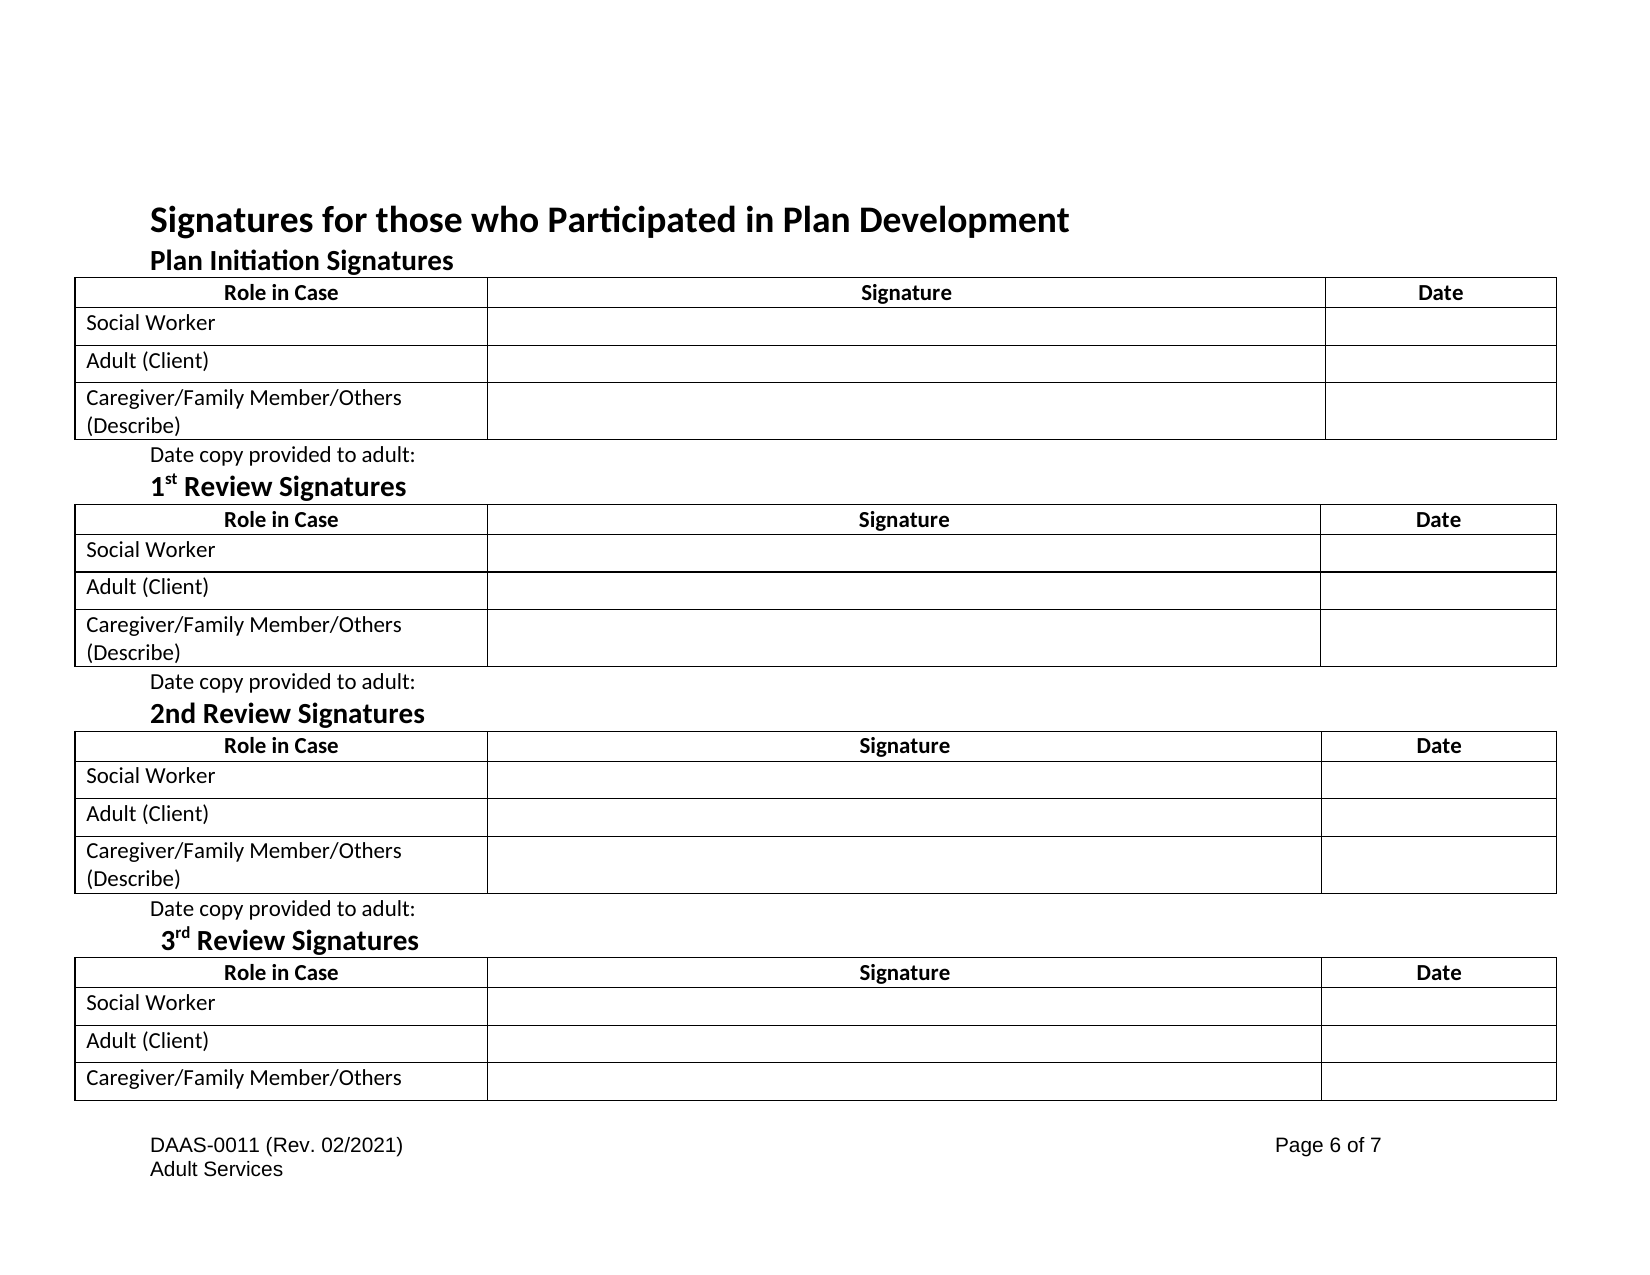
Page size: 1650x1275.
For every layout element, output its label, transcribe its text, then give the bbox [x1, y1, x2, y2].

table_header Date [1322, 958, 1556, 987]
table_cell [76, 1063, 487, 1100]
table_cell [488, 383, 1325, 439]
table_header Signature [488, 278, 1325, 307]
table_header Role in Case [76, 278, 487, 307]
table_cell Adult (Client) [76, 1026, 487, 1062]
table_cell [488, 799, 1321, 836]
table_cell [76, 837, 487, 893]
text 1st Review Signatures [150, 468, 1500, 504]
table_cell Adult (Client) [76, 799, 487, 836]
table_cell [488, 308, 1325, 345]
table_cell [488, 988, 1321, 1025]
table_cell [1326, 383, 1556, 439]
table_cell Social Worker [76, 762, 487, 798]
text Signatures for those who Participated in Plan Development [150, 196, 1500, 242]
table_header Date [1322, 732, 1556, 761]
table_cell Caregiver/Family Member/Others (Describe) [76, 610, 487, 666]
table_cell [488, 837, 1321, 893]
table_cell Adult (Client) [76, 346, 487, 382]
table_cell Social Worker [76, 988, 487, 1025]
table_cell [488, 1026, 1321, 1062]
table_header Signature [488, 505, 1320, 534]
table_cell Social Worker [76, 535, 487, 571]
table_cell [1321, 610, 1556, 666]
table_cell [1321, 535, 1556, 571]
text Date copy provided to adult: [150, 894, 1500, 922]
table_header Role in Case [76, 958, 487, 987]
table_cell [1322, 1063, 1556, 1100]
table_header Date [1326, 278, 1556, 307]
table_cell Caregiver/Family Member/Others (Describe) [76, 383, 487, 439]
table_cell [1322, 799, 1556, 836]
table_header Signature [488, 732, 1321, 761]
table_header Date [1321, 505, 1556, 534]
table_cell [488, 1063, 1321, 1100]
text Plan Initiation Signatures [150, 242, 1500, 277]
table_cell [488, 762, 1321, 798]
text 3rd Review Signatures [150, 922, 1500, 957]
table_cell [1322, 762, 1556, 798]
table_header Role in Case [76, 732, 487, 761]
table_header Signature [488, 958, 1321, 987]
table_cell [1321, 573, 1556, 609]
table_cell [1326, 308, 1556, 345]
table_cell [488, 346, 1325, 382]
table_cell Social Worker [76, 308, 487, 345]
text 2nd Review Signatures [150, 695, 1500, 731]
table_cell [488, 573, 1320, 609]
table_cell [1322, 1026, 1556, 1062]
table_cell [488, 535, 1320, 571]
text Date copy provided to adult: [150, 667, 1500, 695]
table_cell [1326, 346, 1556, 382]
table_cell [488, 610, 1320, 666]
text Date copy provided to adult: [150, 440, 1500, 468]
table_cell [1322, 837, 1556, 893]
table_cell [1322, 988, 1556, 1025]
table_cell Adult (Client) [76, 573, 487, 609]
table_header Role in Case [76, 505, 487, 534]
